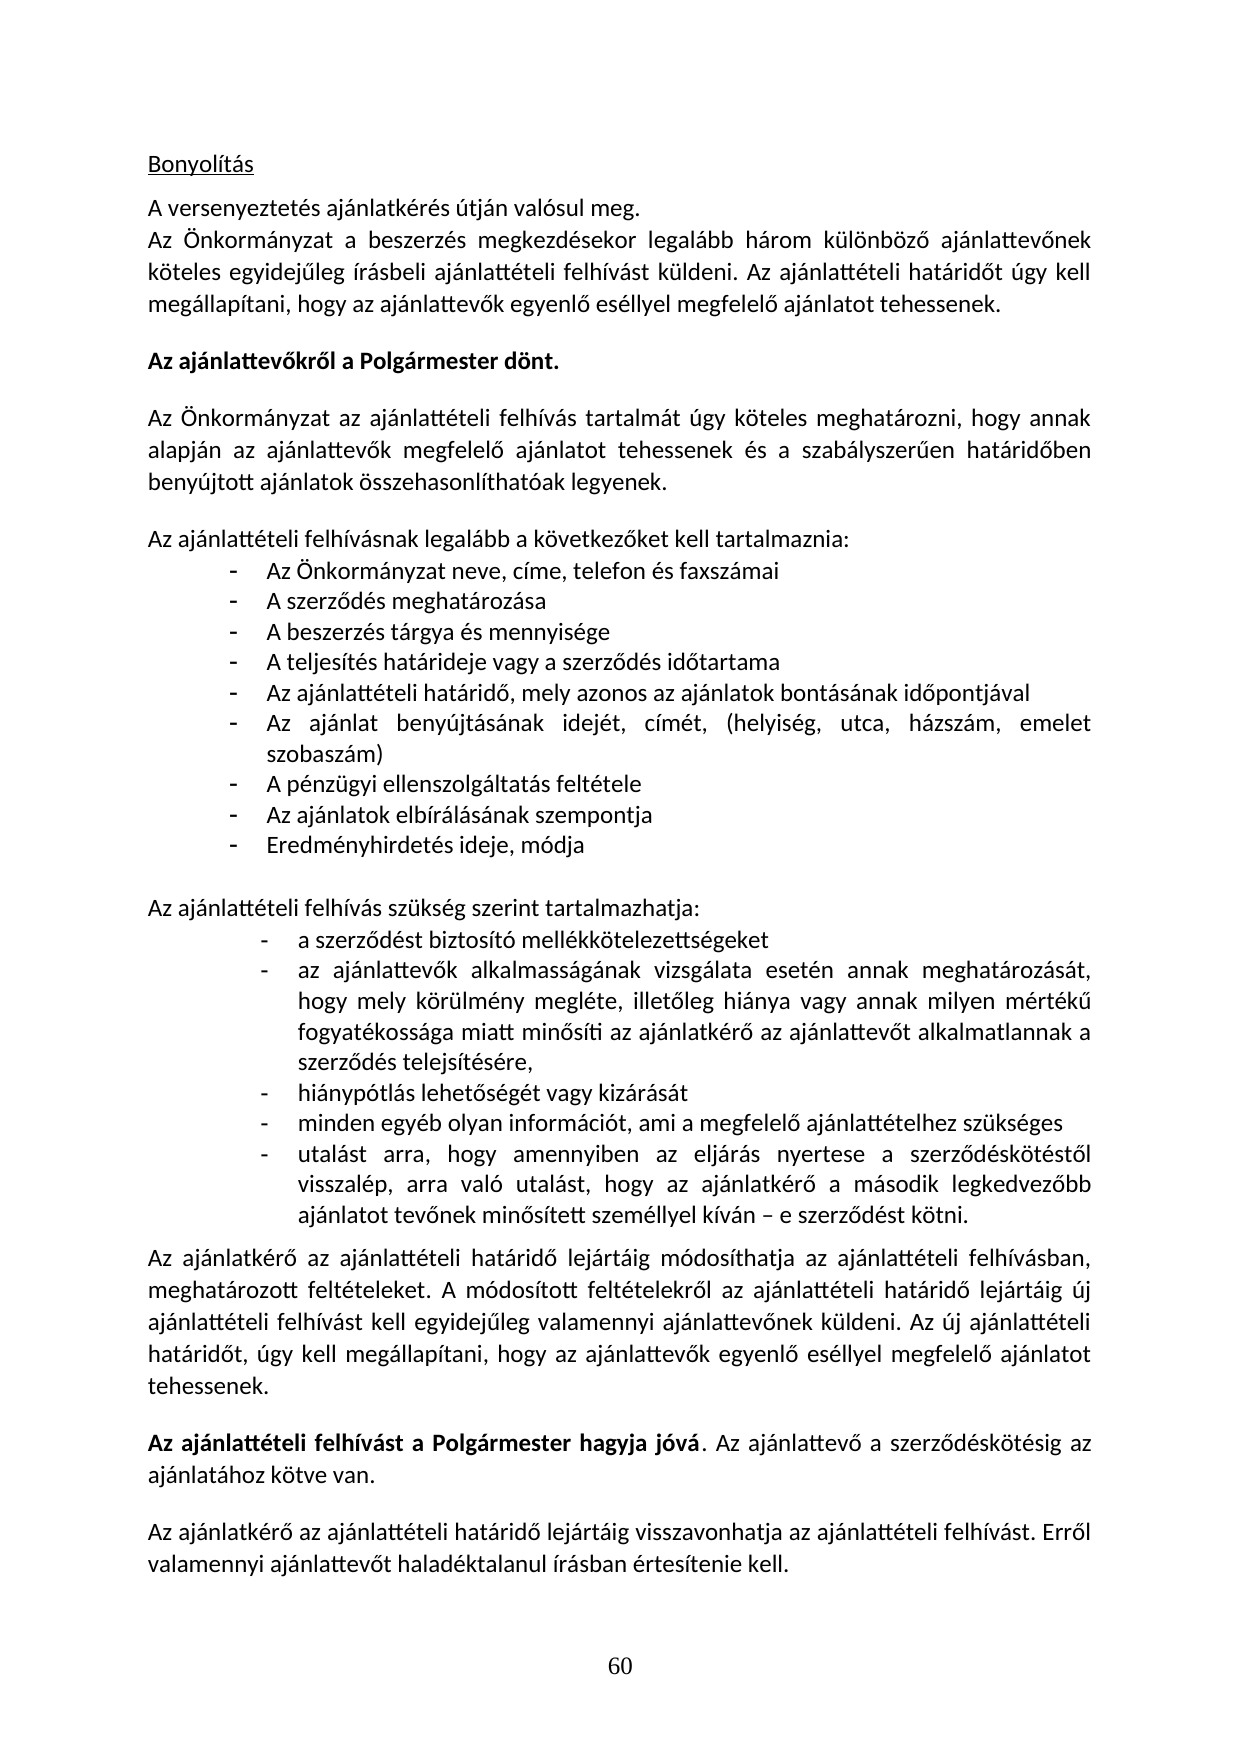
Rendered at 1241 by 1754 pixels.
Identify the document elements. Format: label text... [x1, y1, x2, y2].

list az ajánlattevők alkalmasságának vizsgálata esetén annak meghatározását, hogy mely körülmény megléte, illetőleg hiánya vagy annak milyen mértékű fogyatékossága miatt minősíti az ajánlatkérő az ajánlattevőt alkalmatlannak a szerződés telejsítésére, [260, 955, 1092, 1077]
list utalást arra, hogy amennyiben az eljárás nyertese a szerződéskötéstől visszalép, arra való utalást, hogy az ajánlatkérő a második legkedvezőbb ajánlatot tevőnek minősített személlyel kíván – e szerződést kötni. [260, 1138, 1092, 1229]
list a szerződést biztosító mellékkötelezettségeket [260, 924, 1092, 955]
list minden egyéb olyan információt, ami a megfelelő ajánlattételhez szükséges [260, 1107, 1092, 1138]
list Az ajánlat benyújtásának idejét, címét, (helyiség, utca, házszám, emelet szobaszám) [229, 708, 1092, 769]
text Az Önkormányzat az ajánlattételi felhívás tartalmát úgy köteles meghatározni, hogy annak alapján az ajánlattevők megfelelő ajánlatot tehessenek és a szabályszerűen határidőben benyújtott ajánlatok összehasonlíthatóak legyenek. [148, 402, 1092, 497]
list A beszerzés tárgya és mennyisége [229, 616, 1092, 647]
text Az ajánlattételi felhívás szükség szerint tartalmazhatja: [148, 892, 1092, 923]
list Az ajánlatok elbírálásának szempontja [229, 799, 1092, 830]
text Az Önkormányzat a beszerzés megkezdésekor legalább három különböző ajánlattevőnek köteles egyidejűleg írásbeli ajánlattételi felhívást küldeni. Az ajánlattételi határidőt úgy kell megállapítani, hogy az ajánlattevők egyenlő eséllyel megfelelő ajánlatot tehessenek. [148, 224, 1092, 319]
text Bonyolítás [148, 148, 1092, 178]
list hiánypótlás lehetőségét vagy kizárását [260, 1077, 1092, 1107]
text Az ajánlattételi felhívásnak legalább a következőket kell tartalmaznia: [148, 523, 1092, 553]
text Az ajánlatkérő az ajánlattételi határidő lejártáig módosíthatja az ajánlattételi felhívásban, meghatározott feltételeket. A módosított feltételekről az ajánlattételi határidő lejártáig új ajánlattételi felhívást kell egyidejűleg valamennyi ajánlattevőnek küldeni. Az új ajánlattételi határidőt, úgy kell megállapítani, hogy az ajánlattevők egyenlő eséllyel megfelelő ajánlatot tehessenek. [148, 1242, 1092, 1400]
list A teljesítés határideje vagy a szerződés időtartama [229, 647, 1092, 677]
text Az ajánlattevőkről a Polgármester dönt. [148, 345, 1092, 376]
list Az Önkormányzat neve, címe, telefon és faxszámai [229, 555, 1092, 586]
text A versenyeztetés ajánlatkérés útján valósul meg. [148, 192, 1092, 223]
text Az ajánlattételi felhívást a Polgármester hagyja jóvá. Az ajánlattevő a szerződéskötésig az ajánlatához kötve van. [148, 1427, 1092, 1489]
list Az ajánlattételi határidő, mely azonos az ajánlatok bontásának időpontjával [229, 677, 1092, 708]
list Eredményhirdetés ideje, módja [229, 830, 1092, 860]
list A pénzügyi ellenszolgáltatás feltétele [229, 769, 1092, 799]
text Az ajánlatkérő az ajánlattételi határidő lejártáig visszavonhatja az ajánlattételi felhívást. Erről valamennyi ajánlattevőt haladéktalanul írásban értesítenie kell. [148, 1516, 1092, 1578]
list A szerződés meghatározása [229, 586, 1092, 616]
